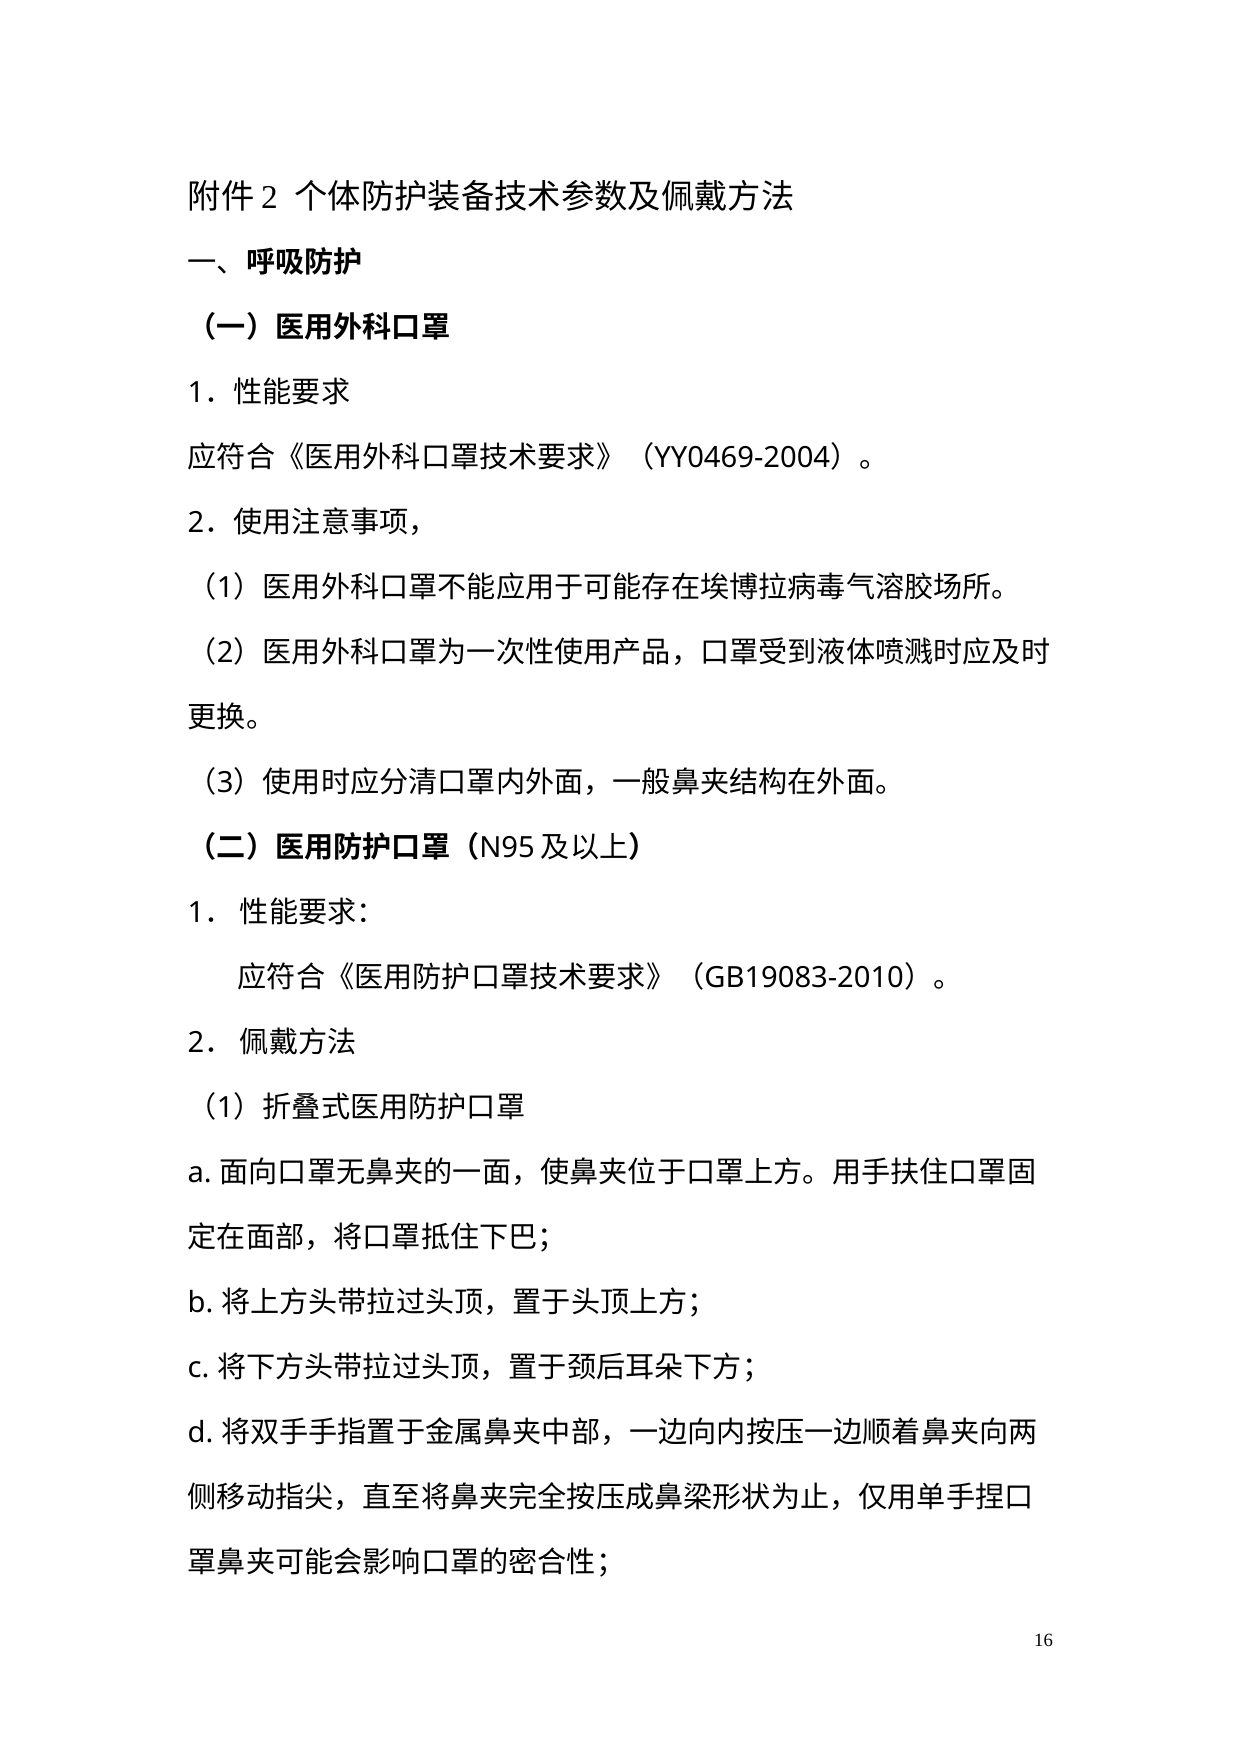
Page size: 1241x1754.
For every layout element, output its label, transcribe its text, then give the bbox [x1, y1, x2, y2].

text 一、呼吸防护 [187, 227, 1053, 292]
text （1）医用外科口罩不能应用于可能存在埃博拉病毒气溶胶场所。 [187, 552, 1053, 617]
text （2）医用外科口罩为一次性使用产品，口罩受到液体喷溅时应及时更换。 [187, 617, 1053, 747]
text （一）医用外科口罩 [187, 292, 1053, 357]
text （1）折叠式医用防护口罩 [187, 1072, 1053, 1137]
text 2． 佩戴方法 [187, 1007, 1053, 1072]
text 应符合《医用外科口罩技术要求》（YY0469-2004）。 [187, 422, 1053, 487]
text 2．使用注意事项， [187, 487, 1053, 552]
text b. 将上方头带拉过头顶，置于头顶上方； [187, 1267, 1053, 1332]
text 应符合《医用防护口罩技术要求》（GB19083-2010）。 [187, 942, 1053, 1007]
text a. 面向口罩无鼻夹的一面，使鼻夹位于口罩上方。用手扶住口罩固定在面部，将口罩抵住下巴； [187, 1137, 1053, 1267]
text 附件2 个体防护装备技术参数及佩戴方法 [187, 162, 1053, 227]
text 1． 性能要求： [187, 877, 1053, 942]
text （二）医用防护口罩（N95及以上） [187, 812, 1053, 877]
text （3）使用时应分清口罩内外面，一般鼻夹结构在外面。 [187, 747, 1053, 812]
text c. 将下方头带拉过头顶，置于颈后耳朵下方； [187, 1332, 1053, 1397]
text d. 将双手手指置于金属鼻夹中部，一边向内按压一边顺着鼻夹向两侧移动指尖，直至将鼻夹完全按压成鼻梁形状为止，仅用单手捏口罩鼻夹可能会影响口罩的密合性； [187, 1397, 1053, 1592]
text 1．性能要求 [187, 357, 1053, 422]
